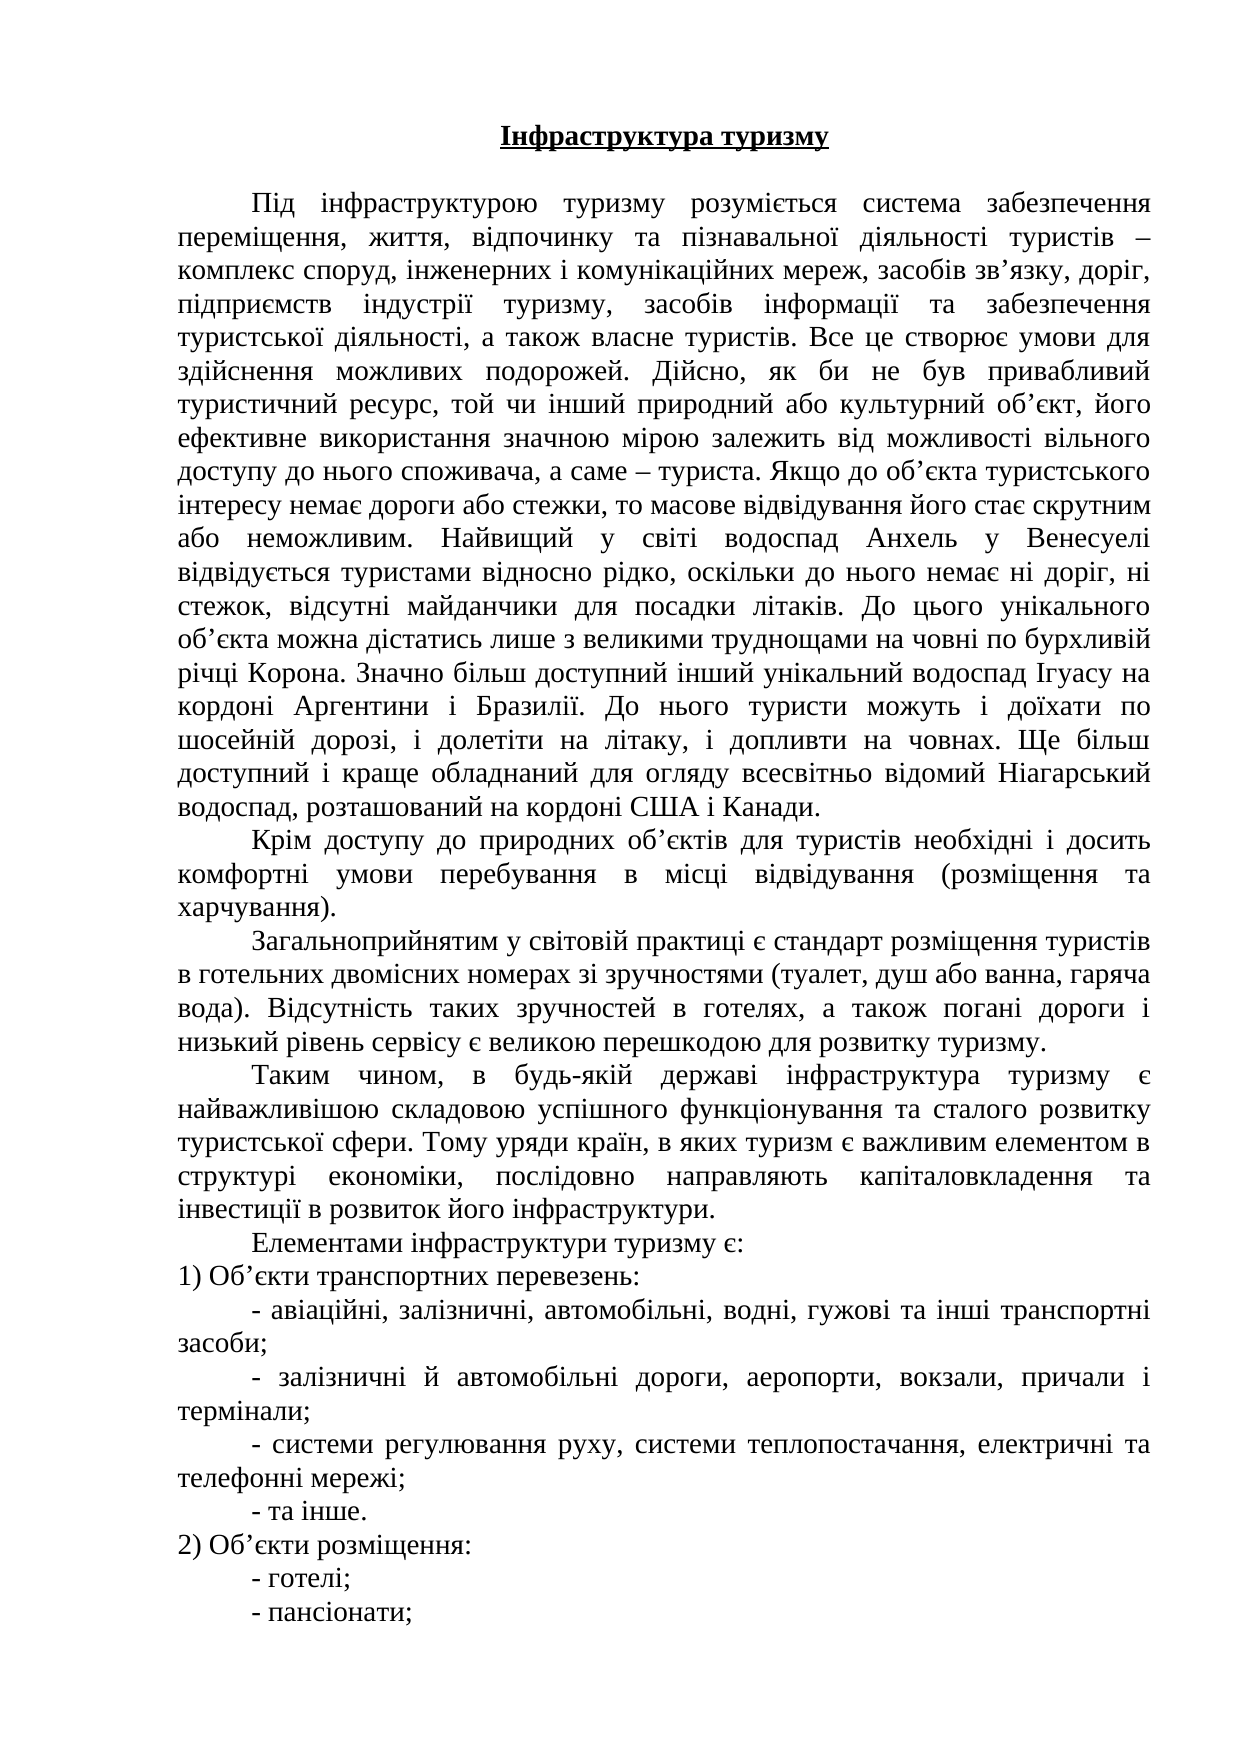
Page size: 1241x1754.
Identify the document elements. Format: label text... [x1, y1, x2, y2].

text Елементами інфраструктури туризму є: [177, 1225, 1152, 1258]
text Загальноприйнятим у світовій практиці є стандарт розміщення туристів в готельних двомісних номерах зі зручностями (туалет, душ або ванна, гаряча вода). Відсутність таких зручностей в готелях, а також погані дороги і низький рівень сервісу є великою перешкодою для розвитку туризму. [177, 923, 1152, 1057]
text - авіаційні, залізничні, автомобільні, водні, гужові та інші транспортні засоби; [177, 1292, 1152, 1359]
text - пансіонати; [177, 1594, 1152, 1627]
text - системи регулювання руху, системи теплопостачання, електричні та телефонні мережі; [177, 1426, 1152, 1493]
text Таким чином, в будь-якій державі інфраструктура туризму є найважливішою складовою успішного функціонування та сталого розвитку туристської сфери. Тому уряди країн, в яких туризм є важливим елементом в структурі економіки, послідовно направляють капіталовкладення та інвестиції в розвиток його інфраструктури. [177, 1057, 1152, 1225]
text 1) Об’єкти транспортних перевезень: [177, 1258, 1152, 1292]
text - готелі; [177, 1560, 1152, 1594]
text Під інфраструктурою туризму розуміється система забезпечення переміщення, життя, відпочинку та пізнавальної діяльності туристів – комплекс споруд, інженерних і комунікаційних мереж, засобів зв’язку, доріг, підприємств індустрії туризму, засобів інформації та забезпечення туристської діяльності, а також власне туристів. Все це створює умови для здійснення можливих подорожей. Дійсно, як би не був привабливий туристичний ресурс, той чи інший природний або культурний об’єкт, його ефективне використання значною мірою залежить від можливості вільного доступу до нього споживача, а саме – туриста. Якщо до об’єкта туристського інтересу немає дороги або стежки, то масове відвідування його стає скрутним або неможливим. Найвищий у світі водоспад Анхель у Венесуелі відвідується туристами відносно рідко, оскільки до нього немає ні доріг, ні стежок, відсутні майданчики для посадки літаків. До цього унікального об’єкта можна дістатись лише з великими труднощами на човні по бурхливій річці Корона. Значно більш доступний інший унікальний водоспад Ігуасу на кордоні Аргентини і Бразилії. До нього туристи можуть і доїхати по шосейній дорозі, і долетіти на літаку, і допливти на човнах. Ще більш доступний і краще обладнаний для огляду всесвітньо відомий Ніагарський водоспад, розташований на кордоні США і Канади. [177, 185, 1152, 822]
text Інфраструктура туризму [177, 118, 1152, 152]
text - залізничні й автомобільні дороги, аеропорти, вокзали, причали і термінали; [177, 1359, 1152, 1426]
text 2) Об’єкти розміщення: [177, 1527, 1152, 1560]
text Крім доступу до природних об’єктів для туристів необхідні і досить комфортні умови перебування в місці відвідування (розміщення та харчування). [177, 822, 1152, 923]
text - та інше. [177, 1493, 1152, 1527]
